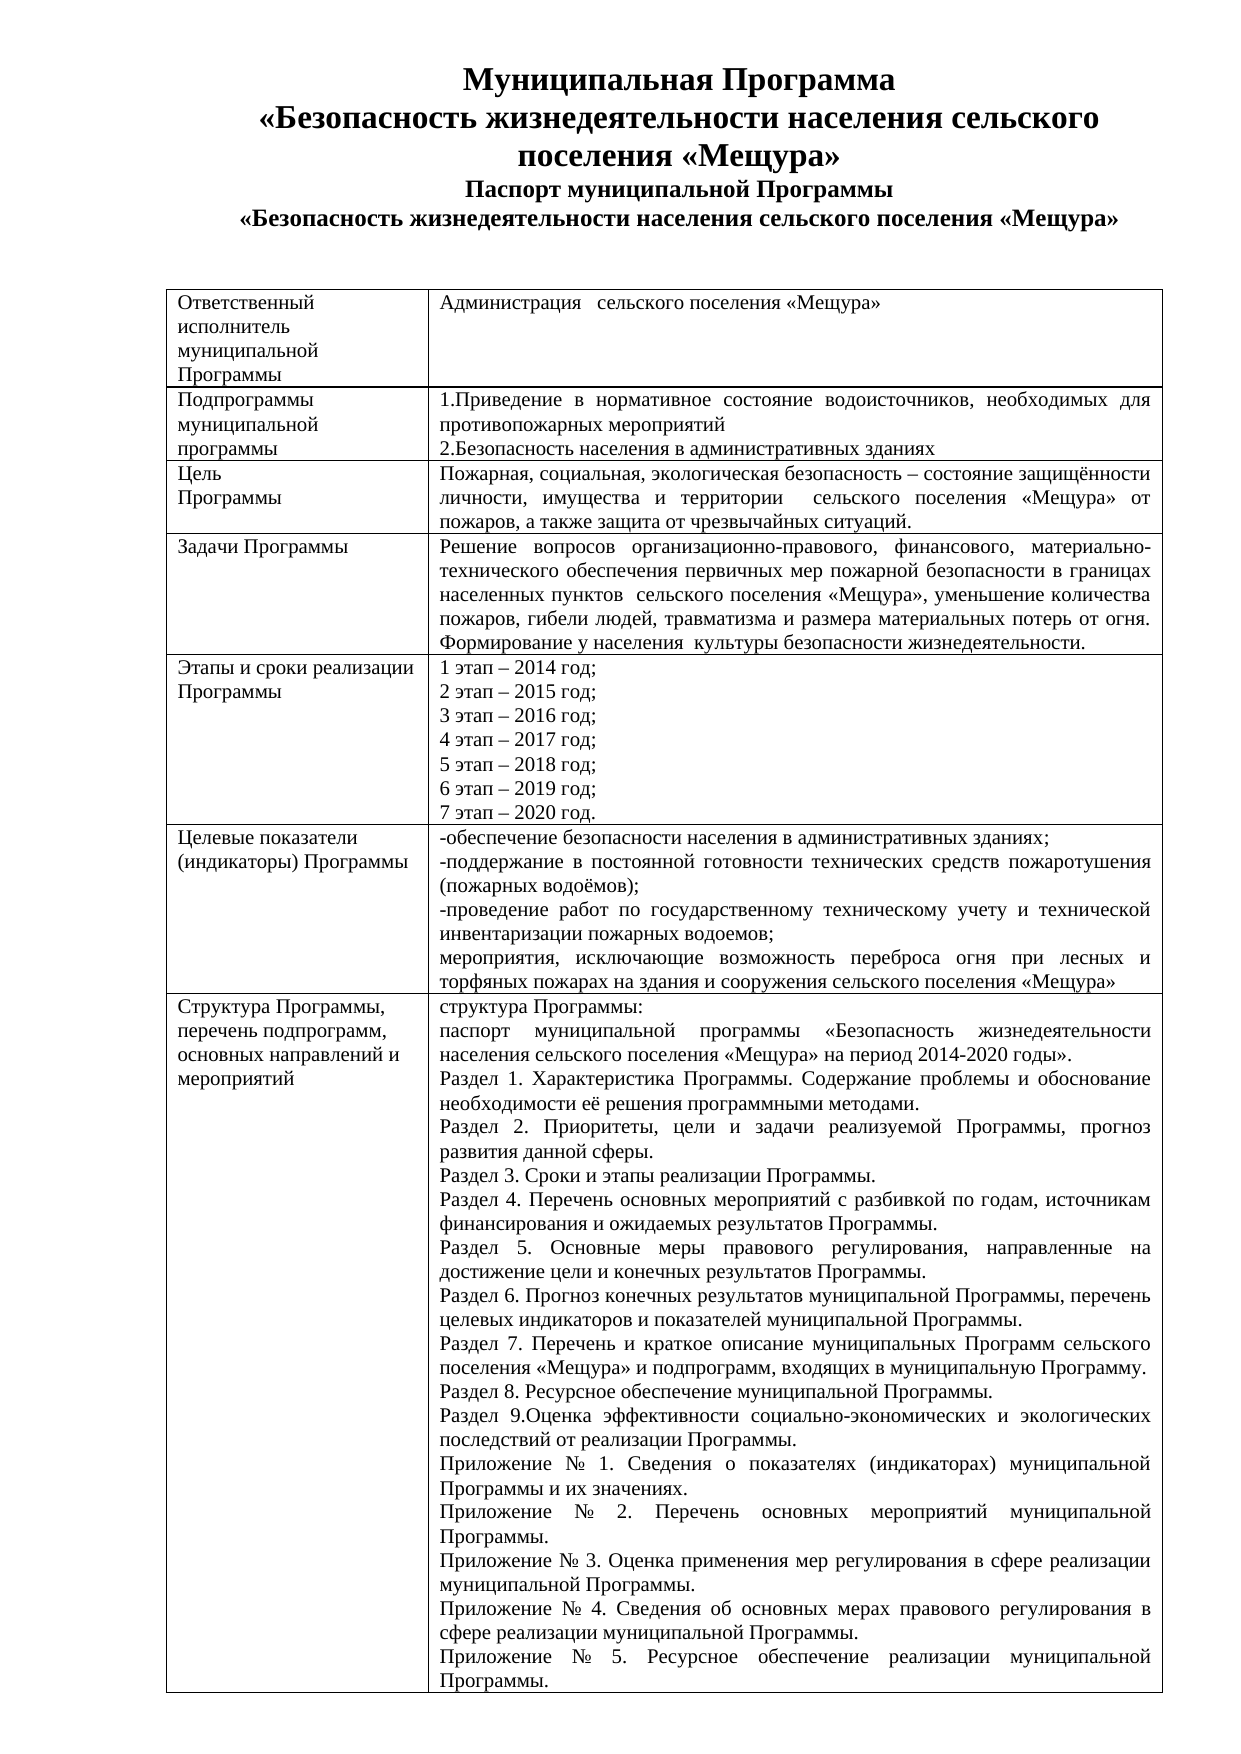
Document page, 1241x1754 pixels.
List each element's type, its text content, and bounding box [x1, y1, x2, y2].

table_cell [167, 994, 428, 1692]
table_header Администрация сельского поселения «Мещура» [429, 290, 1162, 386]
table_cell Подпрограммы муниципальной программы [167, 388, 428, 459]
text «Безопасность жизнедеятельности населения сельского поселения «Мещура» [177, 203, 1181, 232]
subtitle Муниципальная Программа [177, 59, 1181, 97]
table_cell Пожарная, социальная, экологическая безопасность – состояние защищённости личности, имущества и территории сельского поселения «Мещура» от пожаров, а также защита от чрезвычайных ситуаций. [429, 461, 1162, 533]
table_cell Цель Программы [167, 461, 428, 533]
table_cell 1 этап – 2014 год; 2 этап – 2015 год; 3 этап – 2016 год; 4 этап – 2017 год; 5 этап – 2018 год; 6 этап – 2019 год; 7 этап – 2020 год. [429, 655, 1162, 824]
subtitle Паспорт муниципальной Программы [177, 174, 1181, 203]
table_cell Целевые показатели (индикаторы) Программы [167, 825, 428, 993]
table_cell Задачи Программы [167, 534, 428, 654]
table_cell Этапы и сроки реализации Программы [167, 655, 428, 824]
table_header Ответственный исполнитель муниципальной Программы [167, 290, 428, 386]
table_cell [429, 994, 1162, 1692]
table_cell 1.Приведение в нормативное состояние водоисточников, необходимых для противопожарных мероприятий 2.Безопасность населения в административных зданиях [429, 388, 1162, 459]
table_cell -обеспечение безопасности населения в административных зданиях; -поддержание в постоянной готовности технических средств пожаротушения (пожарных водоёмов); -проведение работ по государственному техническому учету и технической инвентаризации пожарных водоемов; мероприятия, исключающие возможность переброса огня при лесных и торфяных пожарах на здания и сооружения сельского поселения «Мещура» [429, 825, 1162, 993]
text «Безопасность жизнедеятельности населения сельского поселения «Мещура» [177, 97, 1181, 174]
table_cell Решение вопросов организационно-правового, финансового, материально-технического обеспечения первичных мер пожарной безопасности в границах населенных пунктов сельского поселения «Мещура», уменьшение количества пожаров, гибели людей, травматизма и размера материальных потерь от огня. Формирование у населения культуры безопасности жизнедеятельности. [429, 534, 1162, 654]
